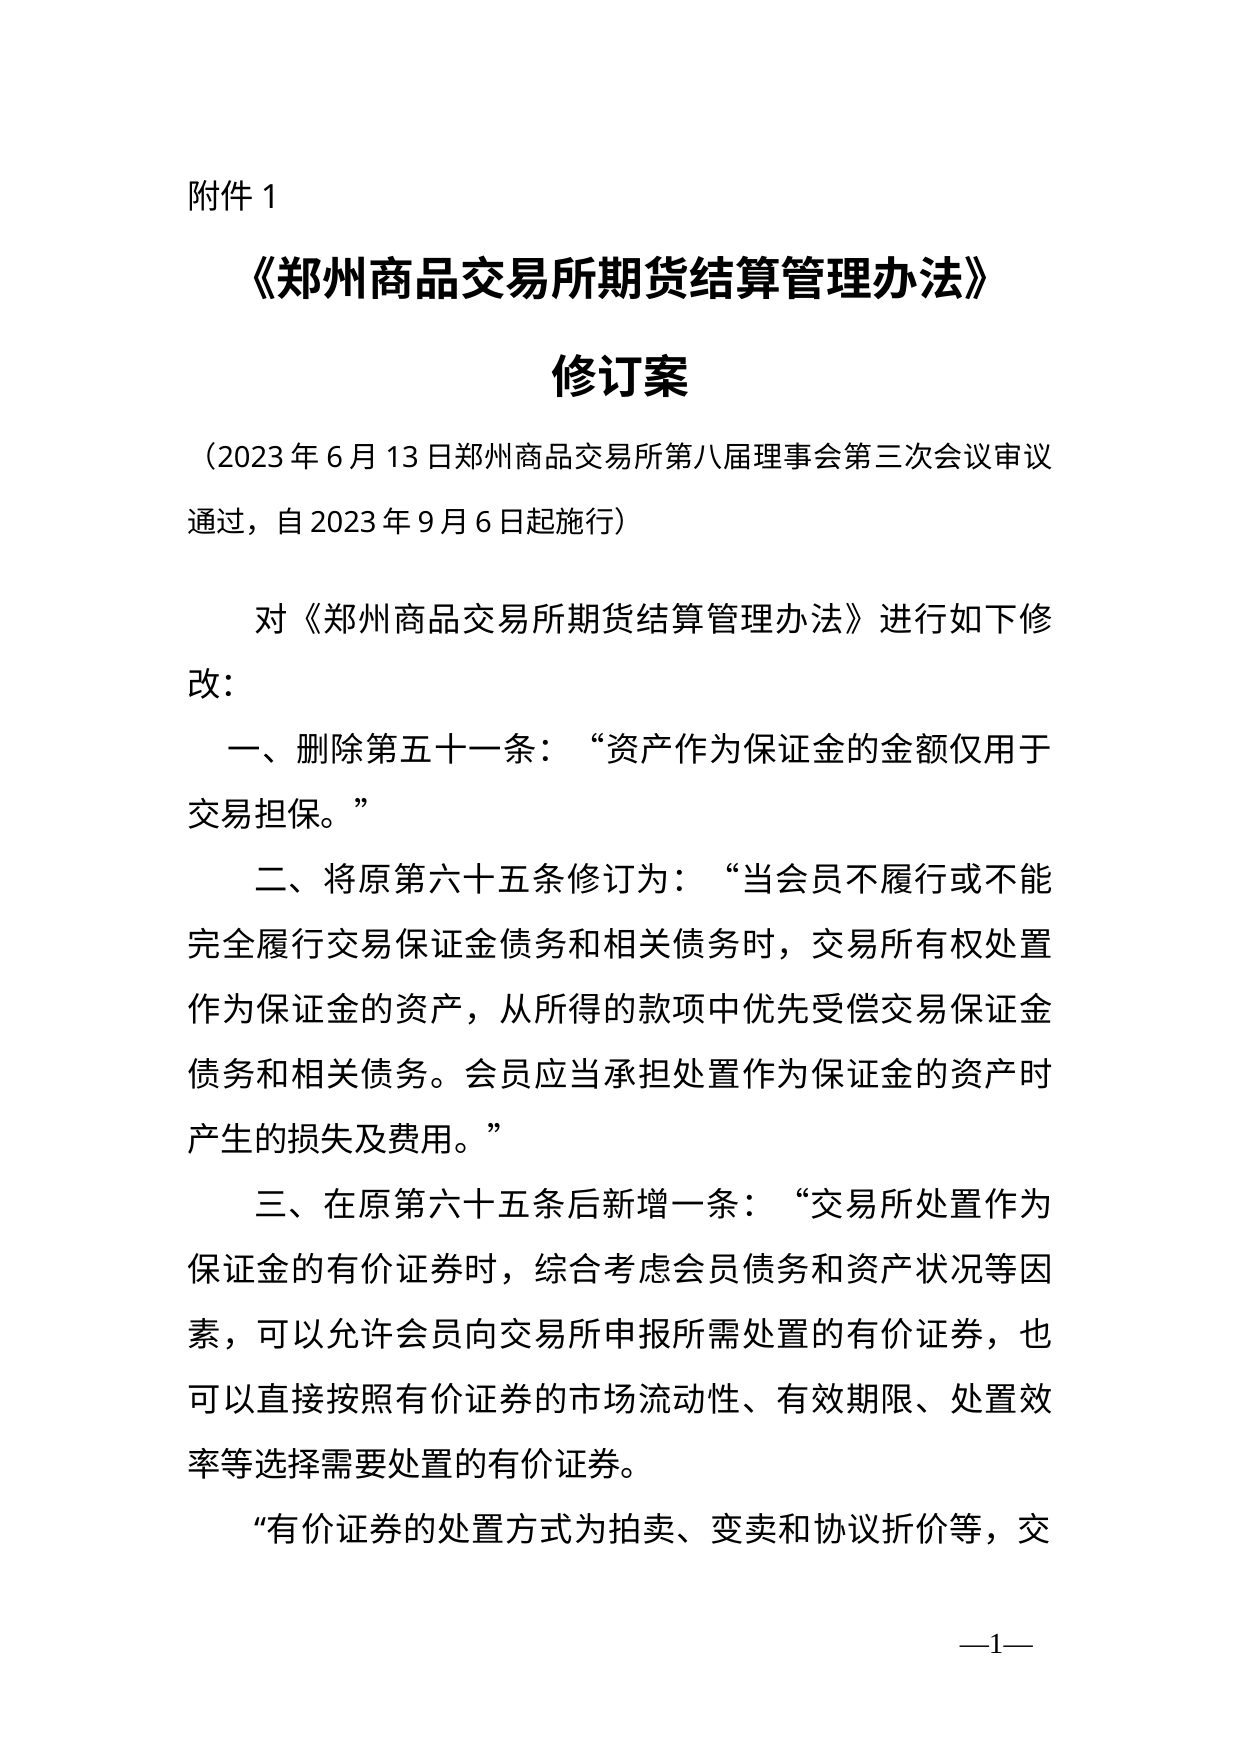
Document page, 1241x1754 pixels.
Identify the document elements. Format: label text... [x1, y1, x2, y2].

subtitle 《郑州商品交易所期货结算管理办法》 [187, 227, 1053, 324]
subtitle 修订案 [187, 324, 1053, 422]
text 三、在原第六十五条后新增一条：“交易所处置作为保证金的有价证券时，综合考虑会员债务和资产状况等因素，可以允许会员向交易所申报所需处置的有价证券，也可以直接按照有价证券的市场流动性、有效期限、处置效率等选择需要处置的有价证券。 [187, 1169, 1053, 1494]
text 对《郑州商品交易所期货结算管理办法》进行如下修改： [187, 584, 1053, 714]
text 一、删除第五十一条：“资产作为保证金的金额仅用于交易担保。” [187, 714, 1053, 844]
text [187, 1494, 1053, 1559]
text 附件1 [187, 162, 1053, 227]
text 二、将原第六十五条修订为：“当会员不履行或不能完全履行交易保证金债务和相关债务时，交易所有权处置作为保证金的资产，从所得的款项中优先受偿交易保证金债务和相关债务。会员应当承担处置作为保证金的资产时产生的损失及费用。” [187, 844, 1053, 1169]
text （2023年6月13日郑州商品交易所第八届理事会第三次会议审议通过，自2023年9月6日起施行） [187, 422, 1053, 552]
